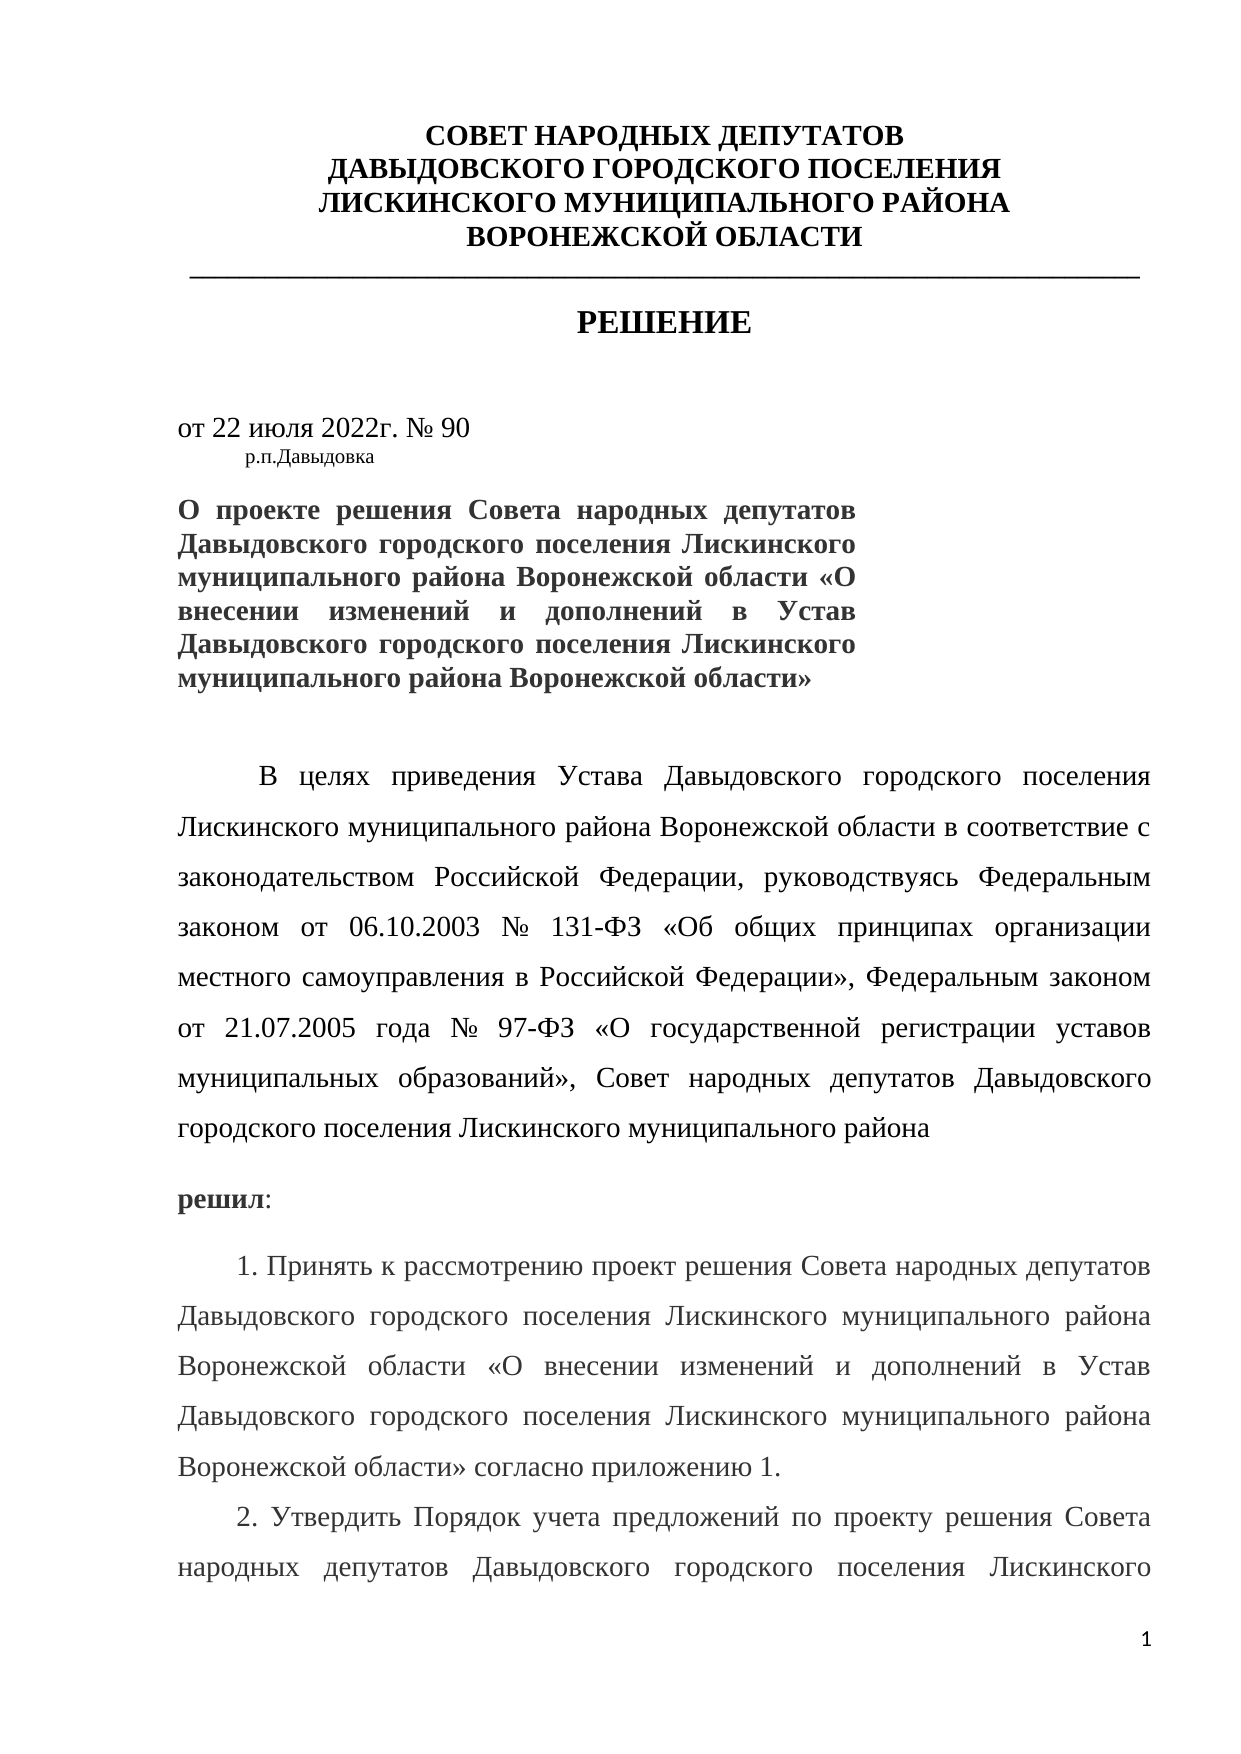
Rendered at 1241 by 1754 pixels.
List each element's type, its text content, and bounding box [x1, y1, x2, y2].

text от 22 июля 2022г. № 90 [177, 411, 1152, 444]
text РЕШЕНИЕ [177, 302, 1152, 340]
text О проекте решения Совета народных депутатов Давыдовского городского поселения Лискинского муниципального района Воронежской области «О внесении изменений и дополнений в Устав Давыдовского городского поселения Лискинского муниципального района Воронежской области» [177, 492, 856, 693]
text р.п.Давыдовка [177, 444, 768, 468]
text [177, 1499, 1152, 1583]
text ____________________________________________________________________________ [177, 252, 1152, 281]
text ДАВЫДОВСКОГО ГОРОДСКОГО ПОСЕЛЕНИЯ [177, 152, 1152, 185]
text 1. Принять к рассмотрению проект решения Совета народных депутатов Давыдовского городского поселения Лискинского муниципального района Воронежской области «О внесении изменений и дополнений в Устав Давыдовского городского поселения Лискинского муниципального района Воронежской области» согласно приложению 1. [177, 1248, 1152, 1482]
text ЛИСКИНСКОГО МУНИЦИПАЛЬНОГО РАЙОНА [177, 185, 1152, 219]
text решил: [177, 1182, 768, 1215]
text ВОРОНЕЖСКОЙ ОБЛАСТИ [177, 219, 1152, 252]
text СОВЕТ НАРОДНЫХ ДЕПУТАТОВ [177, 118, 1152, 152]
text В целях приведения Устава Давыдовского городского поселения Лискинского муниципального района Воронежской области в соответствие с законодательством Российской Федерации, руководствуясь Федеральным законом от 06.10.2003 № 131-ФЗ «Об общих принципах организации местного самоуправления в Российской Федерации», Федеральным законом от 21.07.2005 года № 97-ФЗ «О государственной регистрации уставов муниципальных образований», Совет народных депутатов Давыдовского городского поселения Лискинского муниципального района [177, 758, 1152, 1144]
